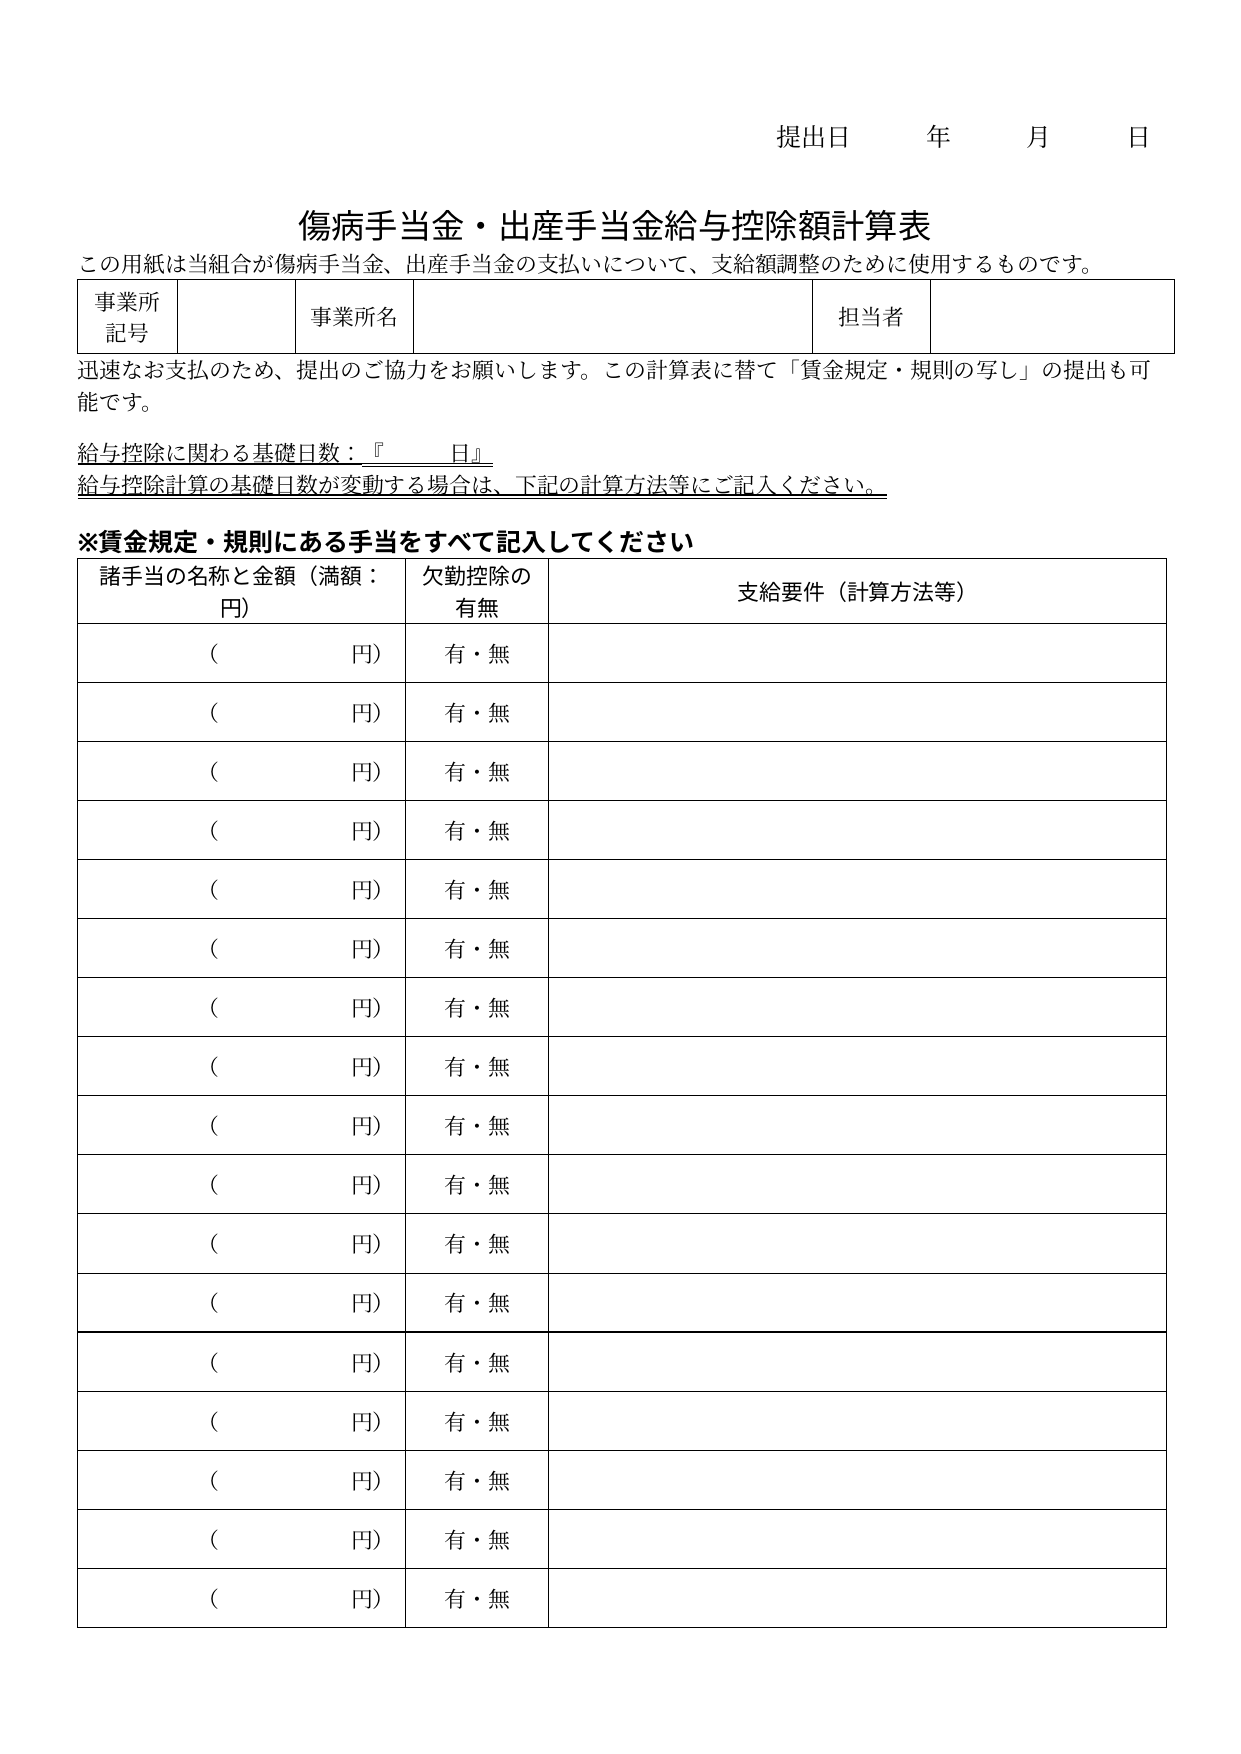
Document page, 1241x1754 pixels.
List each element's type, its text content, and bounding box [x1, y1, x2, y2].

table_cell 有・無 [406, 919, 548, 977]
table_cell （ 円） [78, 1451, 405, 1509]
table_cell [549, 742, 1166, 800]
table_cell （ 円） [78, 1096, 405, 1154]
table_cell （ 円） [78, 683, 405, 741]
text この用紙は当組合が傷病手当金、出産手当金の支払いについて、支給額調整のために使用するものです。 [77, 248, 1152, 279]
table_cell 有・無 [406, 1214, 548, 1272]
table_cell [549, 1155, 1166, 1213]
table_header 担当者 [813, 280, 930, 353]
text 給与控除に関わる基礎日数：『 日』 [77, 436, 1152, 468]
table_cell 有・無 [406, 1155, 548, 1213]
table_cell （ 円） [78, 1214, 405, 1272]
table_cell [549, 683, 1166, 741]
table_cell [549, 1569, 1166, 1627]
table_cell 有・無 [406, 1569, 548, 1627]
table_cell [549, 1392, 1166, 1449]
table_cell [549, 624, 1166, 682]
table_cell （ 円） [78, 1155, 405, 1213]
table_cell 有・無 [406, 742, 548, 800]
table_cell [549, 801, 1166, 859]
table_cell （ 円） [78, 801, 405, 859]
table_cell （ 円） [78, 1274, 405, 1331]
table_cell 有・無 [406, 801, 548, 859]
table_cell （ 円） [78, 1510, 405, 1568]
table_cell [549, 1451, 1166, 1509]
table_header 欠勤控除の有無 [406, 559, 548, 623]
table_cell 有・無 [406, 1451, 548, 1509]
table_cell [549, 1096, 1166, 1154]
table_cell （ 円） [78, 919, 405, 977]
table_cell （ 円） [78, 624, 405, 682]
table_cell [549, 919, 1166, 977]
text 迅速なお支払のため、提出のご協力をお願いします。この計算表に替て「賃金規定・規則の写し」の提出も可能です。 [77, 354, 1152, 417]
table_cell （ 円） [78, 742, 405, 800]
table_cell 有・無 [406, 683, 548, 741]
table_cell [549, 1274, 1166, 1331]
table_cell [549, 1333, 1166, 1391]
table_header 事業所名 [296, 280, 413, 353]
table_cell （ 円） [78, 860, 405, 918]
table_cell 有・無 [406, 1392, 548, 1449]
table_header [931, 280, 1174, 353]
table_cell 有・無 [406, 1096, 548, 1154]
table_cell [549, 1510, 1166, 1568]
table_cell [549, 978, 1166, 1036]
text ※賃金規定・規則にある手当をすべて記入してください R2.3 [77, 522, 1152, 558]
table_cell 有・無 [406, 860, 548, 918]
table_cell 有・無 [406, 624, 548, 682]
table_header [414, 280, 812, 353]
table_cell [549, 1214, 1166, 1272]
table_cell （ 円） [78, 978, 405, 1036]
table_cell （ 円） [78, 1569, 405, 1627]
table_cell （ 円） [78, 1037, 405, 1095]
table_header 事業所記号 [78, 280, 177, 353]
table_header 支給要件（計算方法等） [549, 559, 1166, 623]
table_cell 有・無 [406, 1037, 548, 1095]
table_cell [549, 1037, 1166, 1095]
text 傷病手当金・出産手当金給与控除額計算表 [77, 199, 1152, 248]
table_cell 有・無 [406, 1510, 548, 1568]
table_cell 有・無 [406, 978, 548, 1036]
table_cell （ 円） [78, 1392, 405, 1449]
table_cell [549, 860, 1166, 918]
table_header 諸手当の名称と金額（満額：円） [78, 559, 405, 623]
table_cell 有・無 [406, 1333, 548, 1391]
table_header [178, 280, 295, 353]
table_cell （ 円） [78, 1333, 405, 1391]
text 給与控除計算の基礎日数が変動する場合は、下記の計算方法等にご記入ください。 [77, 468, 1152, 499]
table_cell 有・無 [406, 1274, 548, 1331]
text 提出日 年 月 日 [77, 118, 1152, 154]
